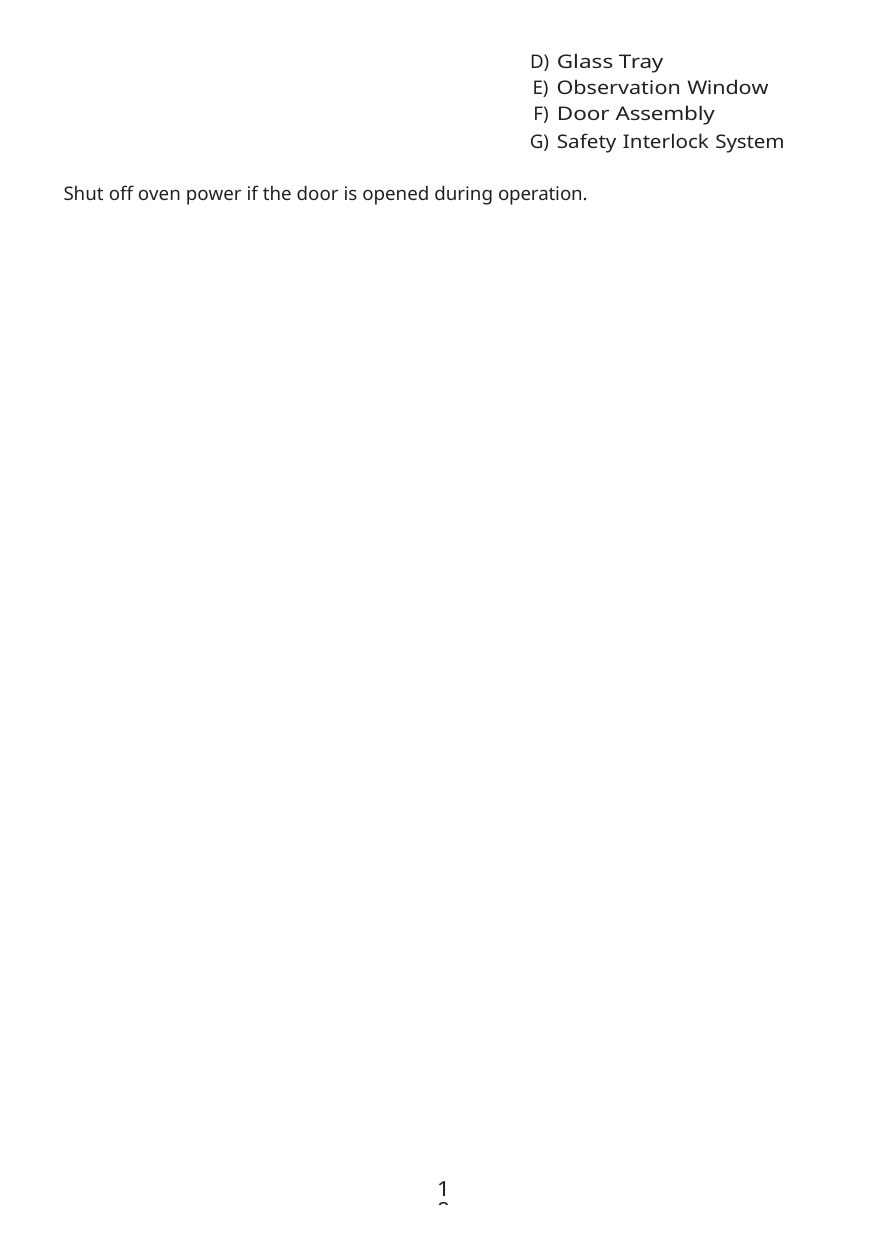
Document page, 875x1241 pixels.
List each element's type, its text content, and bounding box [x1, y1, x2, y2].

list Observation Window [532, 74, 870, 100]
list Door Assembly [533, 100, 870, 126]
list Safety Interlock System [529, 128, 870, 154]
text Shut off oven power if the door is opened during operation. [63, 180, 870, 206]
list Glass Tray [530, 48, 870, 73]
